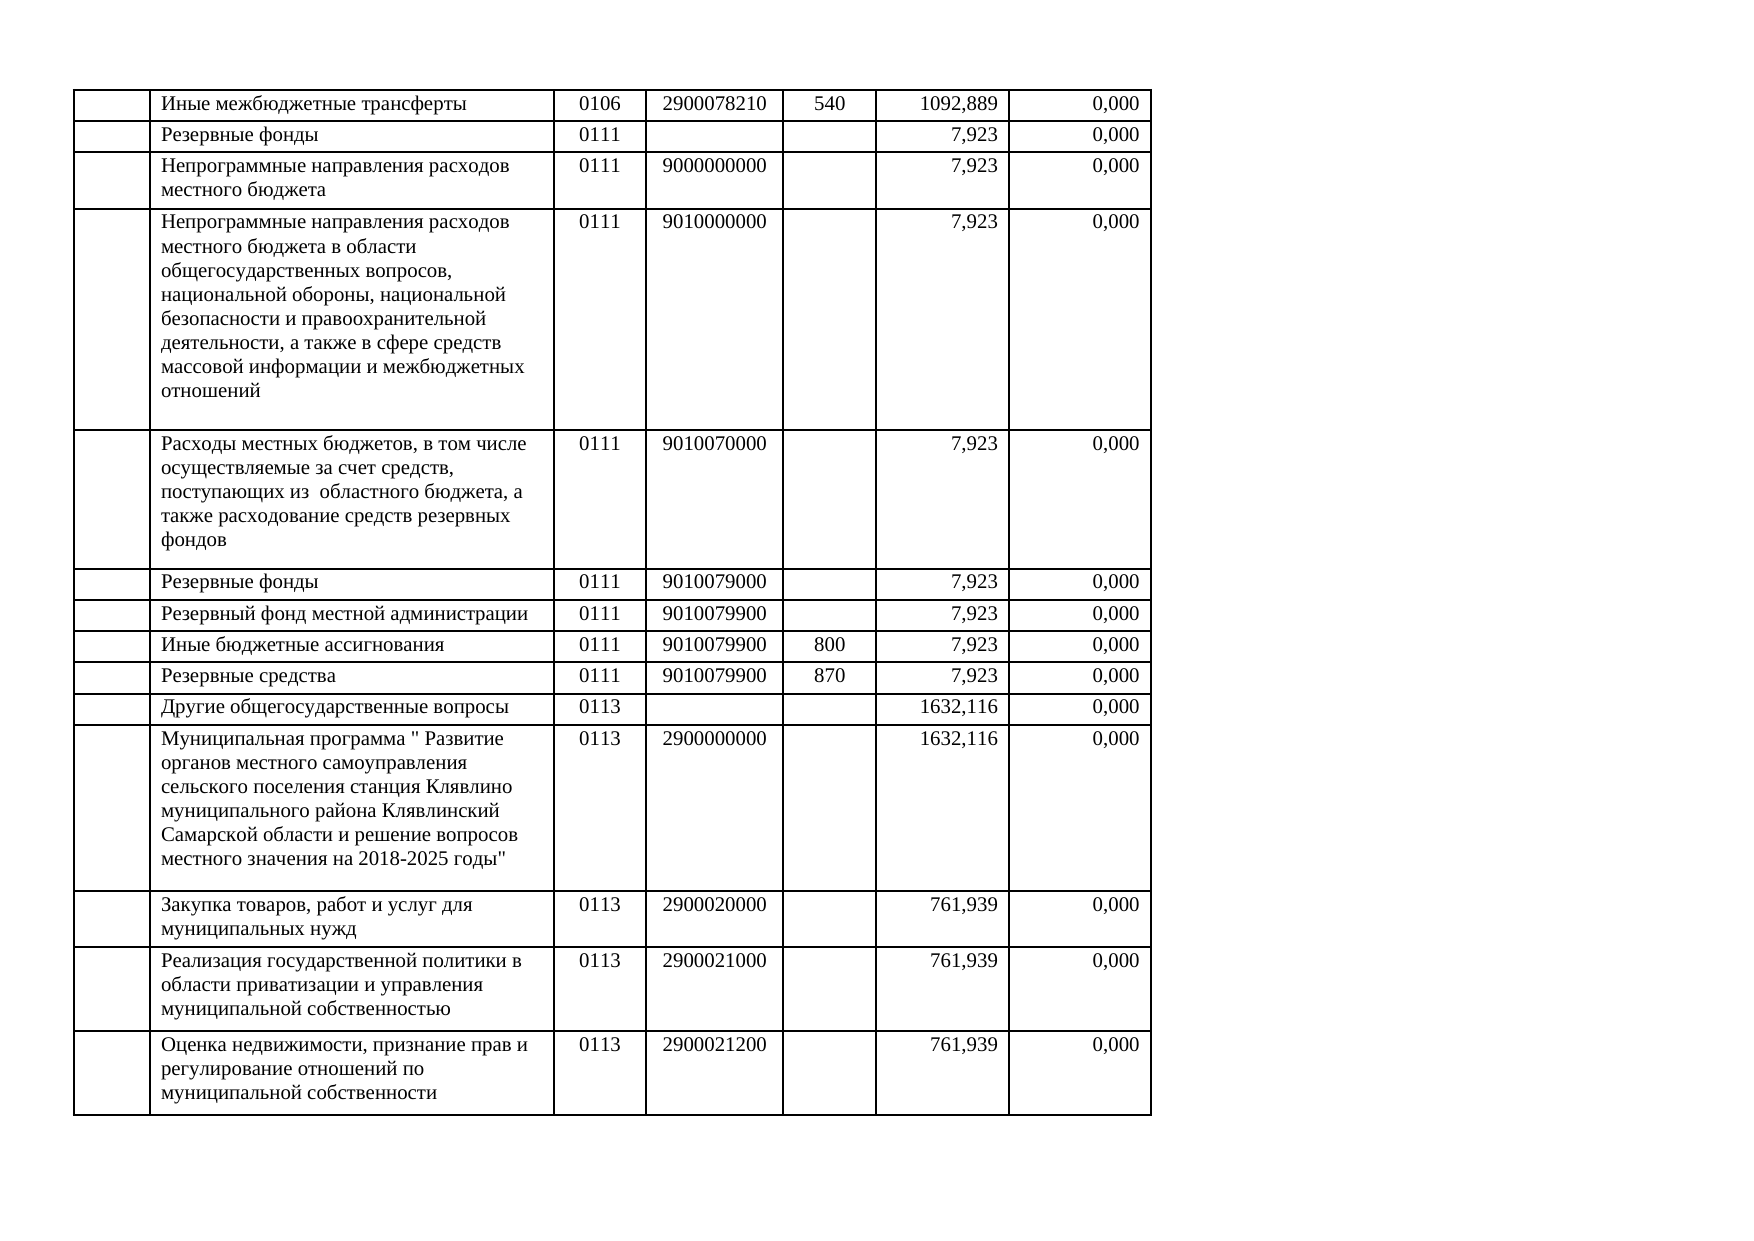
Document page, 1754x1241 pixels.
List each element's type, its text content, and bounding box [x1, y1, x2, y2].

table_cell 7,923 [877, 153, 1008, 207]
table_cell [784, 153, 875, 207]
table_cell Резервные фонды [151, 122, 553, 151]
table_cell Оценка недвижимости, признание прав и регулирование отношений по муниципальной собственности [151, 1032, 553, 1114]
table_cell Непрограммные направления расходов местного бюджета в области общегосударственных вопросов, национальной обороны, национальной безопасности и правоохранительной деятельности, а также в сфере средств массовой информации и межбюджетных отношений [151, 210, 553, 429]
table_cell 1092,889 [877, 91, 1008, 120]
table_cell [784, 122, 875, 151]
table_cell [75, 892, 149, 946]
table_cell 0111 [555, 210, 645, 429]
table_cell 761,939 [877, 948, 1008, 1030]
table_cell 0113 [555, 948, 645, 1030]
table_cell 0,000 [1010, 153, 1150, 207]
table_cell [784, 210, 875, 429]
table_cell Реализация государственной политики в области приватизации и управления муниципальной собственностью [151, 948, 553, 1030]
table_cell 2900000000 [647, 726, 782, 890]
table_cell 0111 [555, 663, 645, 692]
table_cell 0,000 [1010, 695, 1150, 724]
table_cell 0,000 [1010, 210, 1150, 429]
table_cell 7,923 [877, 601, 1008, 630]
table_cell [75, 153, 149, 207]
table_cell Непрограммные направления расходов местного бюджета [151, 153, 553, 207]
table_cell 0,000 [1010, 892, 1150, 946]
table_cell 1632,116 [877, 695, 1008, 724]
table_cell Иные бюджетные ассигнования [151, 632, 553, 661]
table_cell [75, 726, 149, 890]
table_cell 9010000000 [647, 210, 782, 429]
table_cell [784, 601, 875, 630]
table_cell 7,923 [877, 122, 1008, 151]
table_cell 800 [784, 632, 875, 661]
table_cell [784, 1032, 875, 1114]
table_cell [75, 1032, 149, 1114]
table_cell 2900021200 [647, 1032, 782, 1114]
table_cell 0,000 [1010, 570, 1150, 599]
table_cell [75, 632, 149, 661]
table_cell 0,000 [1010, 663, 1150, 692]
table_cell [784, 948, 875, 1030]
table_cell 0,000 [1010, 601, 1150, 630]
table_cell Резервные фонды [151, 570, 553, 599]
table_cell 0111 [555, 570, 645, 599]
table_cell Резервные средства [151, 663, 553, 692]
table_cell 7,923 [877, 570, 1008, 599]
table_cell 9010079900 [647, 632, 782, 661]
table_cell 0111 [555, 153, 645, 207]
table_cell 2900020000 [647, 892, 782, 946]
table_cell 0111 [555, 601, 645, 630]
table_cell 9010079900 [647, 663, 782, 692]
table_cell 0113 [555, 726, 645, 890]
table_cell Другие общегосударственные вопросы [151, 695, 553, 724]
table_cell 0111 [555, 431, 645, 567]
table_cell 0,000 [1010, 632, 1150, 661]
table_cell [647, 695, 782, 724]
table_cell 761,939 [877, 1032, 1008, 1114]
table_cell 0111 [555, 632, 645, 661]
table_cell [647, 122, 782, 151]
table_cell [784, 570, 875, 599]
table_cell Иные межбюджетные трансферты [151, 91, 553, 120]
table_cell [784, 892, 875, 946]
table_cell [75, 122, 149, 151]
table_cell [784, 726, 875, 890]
table_cell 0,000 [1010, 431, 1150, 567]
table_cell 0,000 [1010, 726, 1150, 890]
table_cell 870 [784, 663, 875, 692]
table_cell [75, 210, 149, 429]
table_cell 0,000 [1010, 948, 1150, 1030]
table_cell [75, 695, 149, 724]
table_cell 7,923 [877, 431, 1008, 567]
table_cell [75, 91, 149, 120]
table_cell 7,923 [877, 210, 1008, 429]
table_cell Резервный фонд местной администрации [151, 601, 553, 630]
table_cell 0,000 [1010, 91, 1150, 120]
table_cell Расходы местных бюджетов, в том числе осуществляемые за счет средств, поступающих из областного бюджета, а также расходование средств резервных фондов [151, 431, 553, 567]
table_cell [75, 663, 149, 692]
table_cell [784, 431, 875, 567]
table_cell 9010079900 [647, 601, 782, 630]
table_cell 0113 [555, 892, 645, 946]
table_cell [75, 570, 149, 599]
table_cell 9010070000 [647, 431, 782, 567]
table_cell 2900021000 [647, 948, 782, 1030]
table_cell 0,000 [1010, 1032, 1150, 1114]
table_cell 761,939 [877, 892, 1008, 946]
table_cell [75, 948, 149, 1030]
table_cell Закупка товаров, работ и услуг для муниципальных нужд [151, 892, 553, 946]
table_cell [75, 601, 149, 630]
table_cell [784, 695, 875, 724]
table_cell 1632,116 [877, 726, 1008, 890]
table_cell 9010079000 [647, 570, 782, 599]
table_cell 7,923 [877, 632, 1008, 661]
table_cell 0106 [555, 91, 645, 120]
table_cell 2900078210 [647, 91, 782, 120]
table_cell 9000000000 [647, 153, 782, 207]
table_cell 0,000 [1010, 122, 1150, 151]
table_cell [75, 431, 149, 567]
table_cell 0113 [555, 695, 645, 724]
table_cell 7,923 [877, 663, 1008, 692]
table_cell 0111 [555, 122, 645, 151]
table_cell 540 [784, 91, 875, 120]
table_cell 0113 [555, 1032, 645, 1114]
table_cell Муниципальная программа " Развитие органов местного самоуправления сельского поселения станция Клявлино муниципального района Клявлинский Самарской области и решение вопросов местного значения на 2018-2025 годы" [151, 726, 553, 890]
